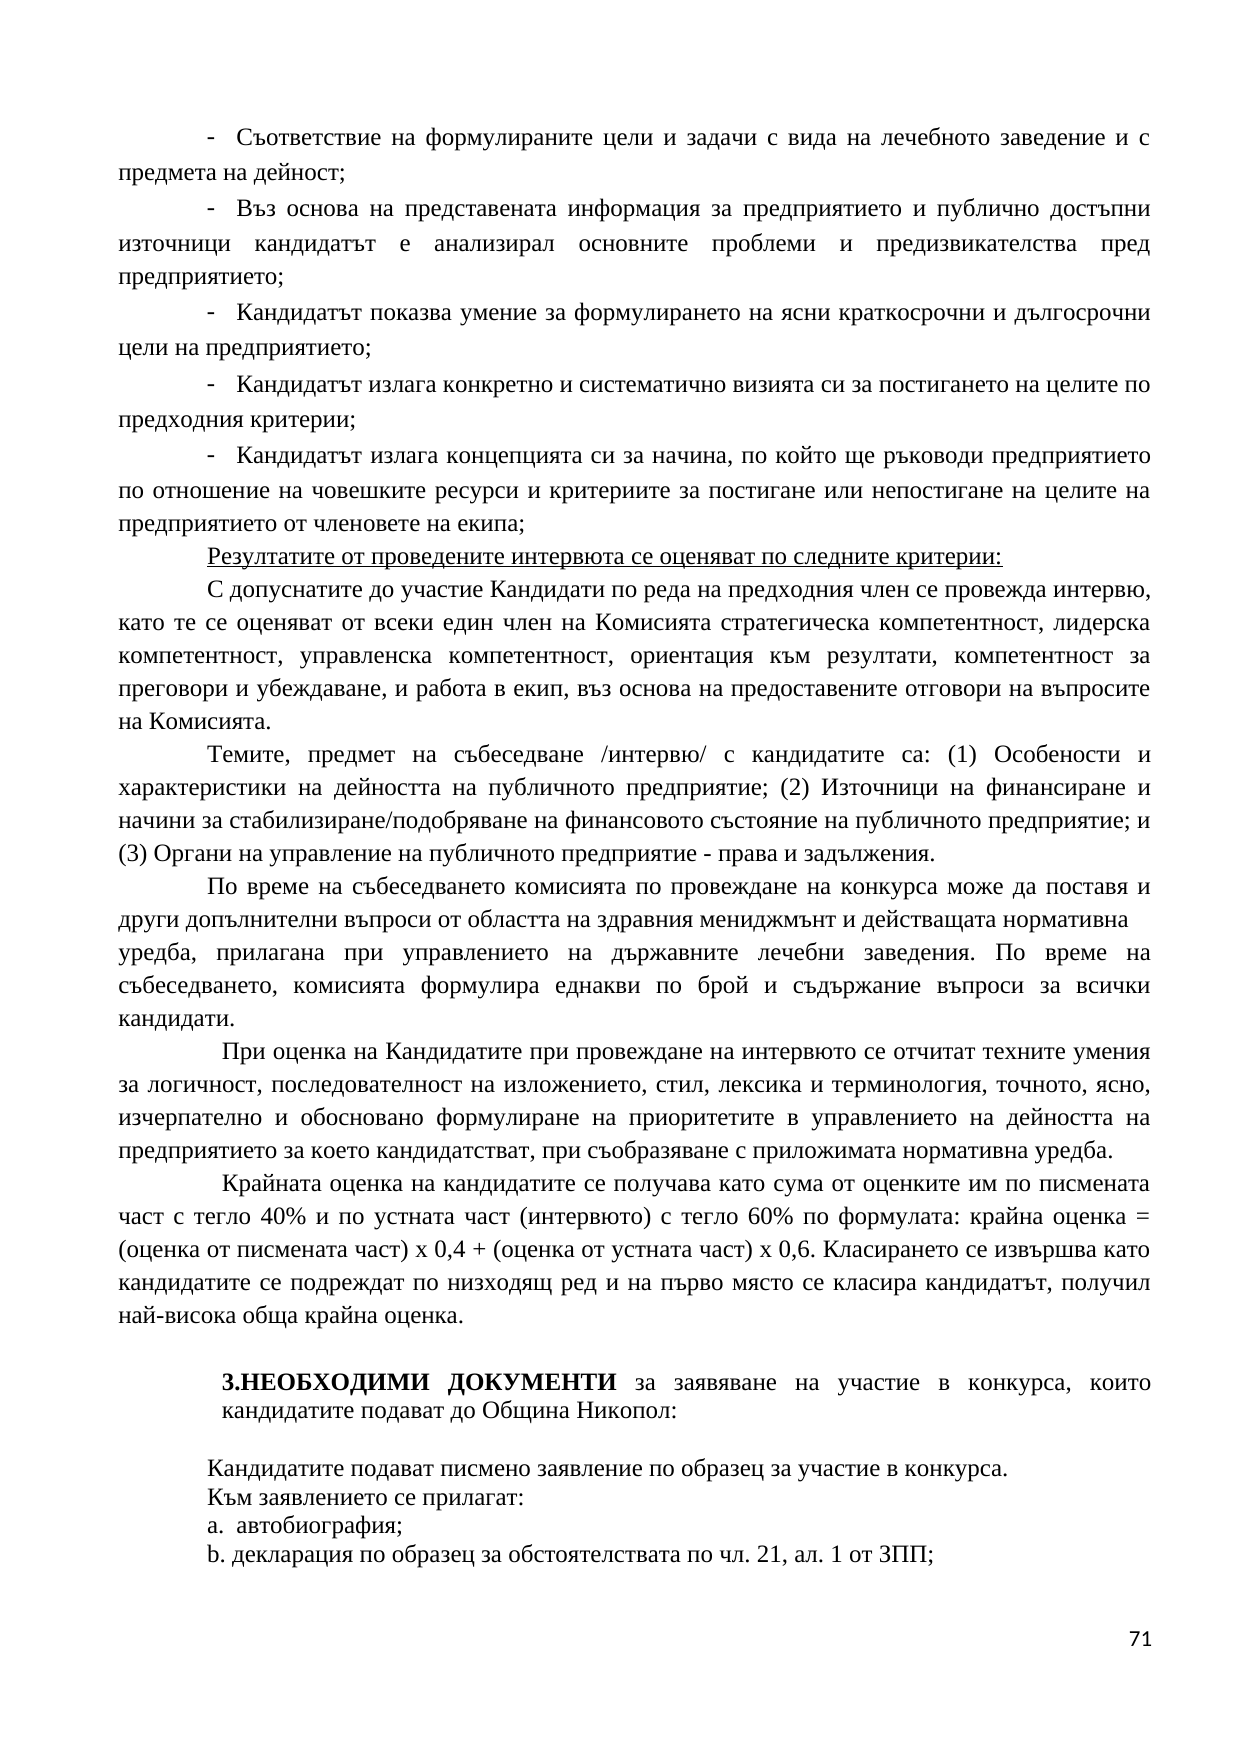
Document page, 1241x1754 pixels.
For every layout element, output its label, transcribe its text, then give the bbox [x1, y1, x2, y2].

text Кандидатите подават писмено заявление по образец за участие в конкурса. [118, 1453, 1152, 1482]
text При оценка на Кандидатите при провеждане на интервюто се отчитат техните умения за логичност, последователност на изложението, стил, лексика и терминология, точното, ясно, изчерпателно и обосновано формулиране на приоритетите в управлението на дейността на предприятието за което кандидатстват, при съобразяване с приложимата нормативна уредба. [118, 1036, 1152, 1164]
list Кандидатът излага концепцията си за начина, по който ще ръководи предприятието по отношение на човешките ресурси и критериите за постигане или непостигане на целите на предприятието от членовете на екипа; [118, 437, 1152, 537]
list Въз основа на представената информация за предприятието и публично достъпни източници кандидатът е анализирал основните проблеми и предизвикателства пред предприятието; [118, 189, 1152, 290]
text Крайната оценка на кандидатите се получава като сума от оценките им по писмената част с тегло 40% и по устната част (интервюто) с тегло 60% по формулата: крайна оценка = (оценка от писмената част) х 0,4 + (оценка от устната част) х 0,6. Класирането се извършва като кандидатите се подреждат по низходящ ред и на първо място се класира кандидатът, получил най-висока обща крайна оценка. [118, 1168, 1152, 1329]
text По време на събеседването комисията по провеждане на конкурса може да поставя и други допълнителни въпроси от областта на здравния мениджмънт и действащата нормативна [118, 871, 1152, 933]
text С допуснатите до участие Кандидати по реда на предходния член се провежда интервю, като те се оценяват от всеки един член на Комисията стратегическа компетентност, лидерска компетентност, управленска компетентност, ориентация към резултати, компетентност за преговори и убеждаване, и работа в екип, въз основа на предоставените отговори на въпросите на Комисията. [118, 574, 1152, 735]
list Кандидатът показва умение за формулирането на ясни краткосрочни и дългосрочни цели на предприятието; [118, 294, 1152, 361]
text Към заявлението се прилагат: [118, 1482, 1152, 1510]
list Кандидатът излага конкретно и систематично визията си за постигането на целите по предходния критерии; [118, 365, 1152, 432]
text 3.НЕОБХОДИМИ ДОКУМЕНТИ за заявяване на участие в конкурса, които кандидатите подават до Община Никопол: [222, 1367, 1152, 1424]
text b. декларация по образец за обстоятелствата по чл. 21, ал. 1 от ЗПП; [118, 1539, 1152, 1568]
text a. автобиография; [118, 1510, 1152, 1539]
list Съответствие на формулираните цели и задачи с вида на лечебното заведение и с предмета на дейност; [118, 118, 1152, 185]
text Резултатите от проведените интервюта се оценяват по следните критерии: [207, 541, 1152, 570]
text уредба, прилагана при управлението на държавните лечебни заведения. По време на събеседването, комисията формулира еднакви по брой и съдържание въпроси за всички кандидати. [118, 937, 1152, 1032]
text Темите, предмет на събеседване /интервю/ с кандидатите са: (1) Особености и характеристики на дейността на публичното предприятие; (2) Източници на финансиране и начини за стабилизиране/подобряване на финансовото състояние на публичното предприятие; и (3) Органи на управление на публичното предприятие - права и задължения. [118, 739, 1152, 867]
